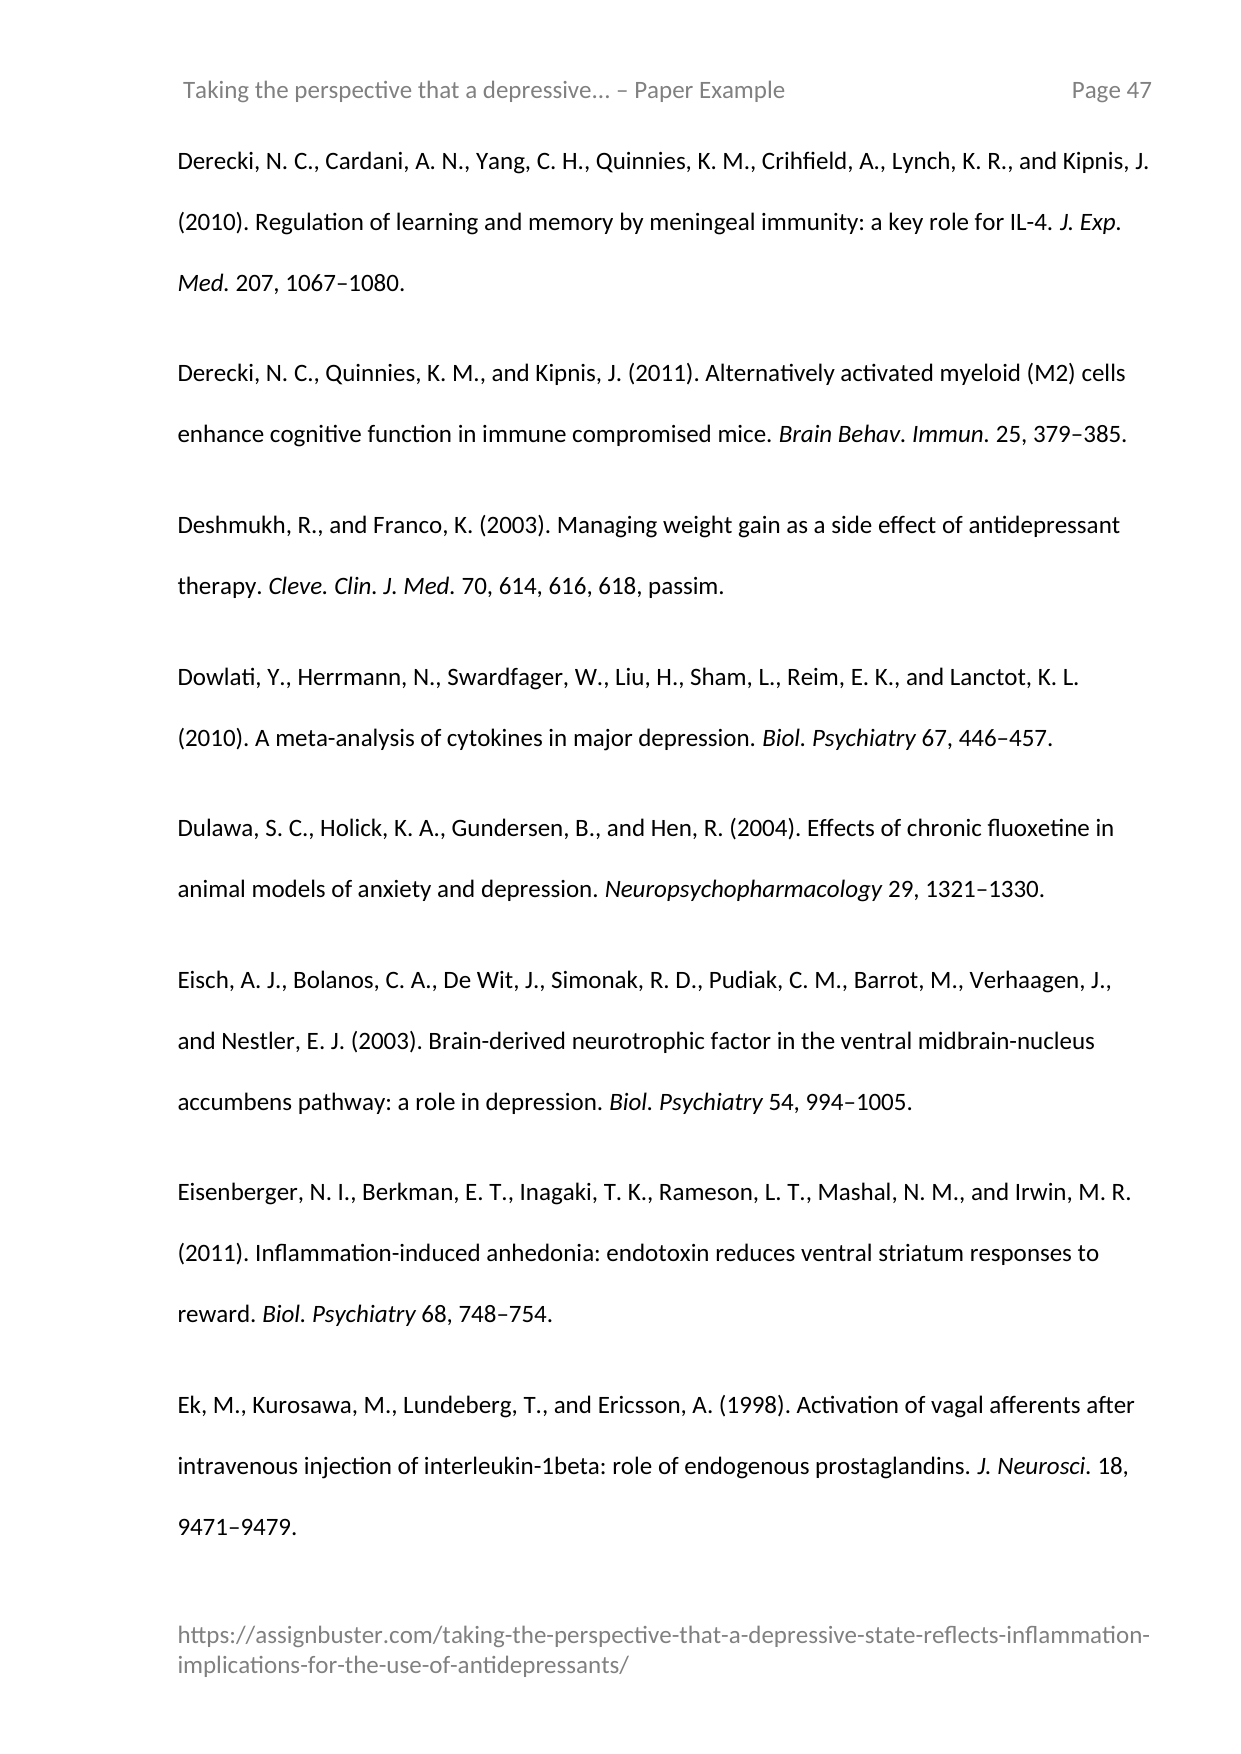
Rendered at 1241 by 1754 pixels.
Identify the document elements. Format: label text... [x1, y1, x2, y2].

text Dowlati, Y., Herrmann, N., Swardfager, W., Liu, H., Sham, L., Reim, E. K., and Lanctot, K. L. (2010). A meta-analysis of cytokines in major depression. Biol. Psychiatry 67, 446–457. [177, 661, 1152, 752]
text Eisch, A. J., Bolanos, C. A., De Wit, J., Simonak, R. D., Pudiak, C. M., Barrot, M., Verhaagen, J., and Nestler, E. J. (2003). Brain-derived neurotrophic factor in the ventral midbrain-nucleus accumbens pathway: a role in depression. Biol. Psychiatry 54, 994–1005. [177, 964, 1152, 1116]
text Deshmukh, R., and Franco, K. (2003). Managing weight gain as a side effect of antidepressant therapy. Cleve. Clin. J. Med. 70, 614, 616, 618, passim. [177, 509, 1152, 601]
text Dulawa, S. C., Holick, K. A., Gundersen, B., and Hen, R. (2004). Effects of chronic fluoxetine in animal models of anxiety and depression. Neuropsychopharmacology 29, 1321–1330. [177, 812, 1152, 904]
text Ek, M., Kurosawa, M., Lundeberg, T., and Ericsson, A. (1998). Activation of vagal afferents after intravenous injection of interleukin-1beta: role of endogenous prostaglandins. J. Neurosci. 18, 9471–9479. [177, 1389, 1152, 1542]
text Eisenberger, N. I., Berkman, E. T., Inagaki, T. K., Rameson, L. T., Mashal, N. M., and Irwin, M. R. (2011). Inflammation-induced anhedonia: endotoxin reduces ventral striatum responses to reward. Biol. Psychiatry 68, 748–754. [177, 1176, 1152, 1329]
text Derecki, N. C., Quinnies, K. M., and Kipnis, J. (2011). Alternatively activated myeloid (M2) cells enhance cognitive function in immune compromised mice. Brain Behav. Immun. 25, 379–385. [177, 358, 1152, 449]
text Derecki, N. C., Cardani, A. N., Yang, C. H., Quinnies, K. M., Crihfield, A., Lynch, K. R., and Kipnis, J. (2010). Regulation of learning and memory by meningeal immunity: a key role for IL-4. J. Exp. Med. 207, 1067–1080. [177, 145, 1152, 298]
